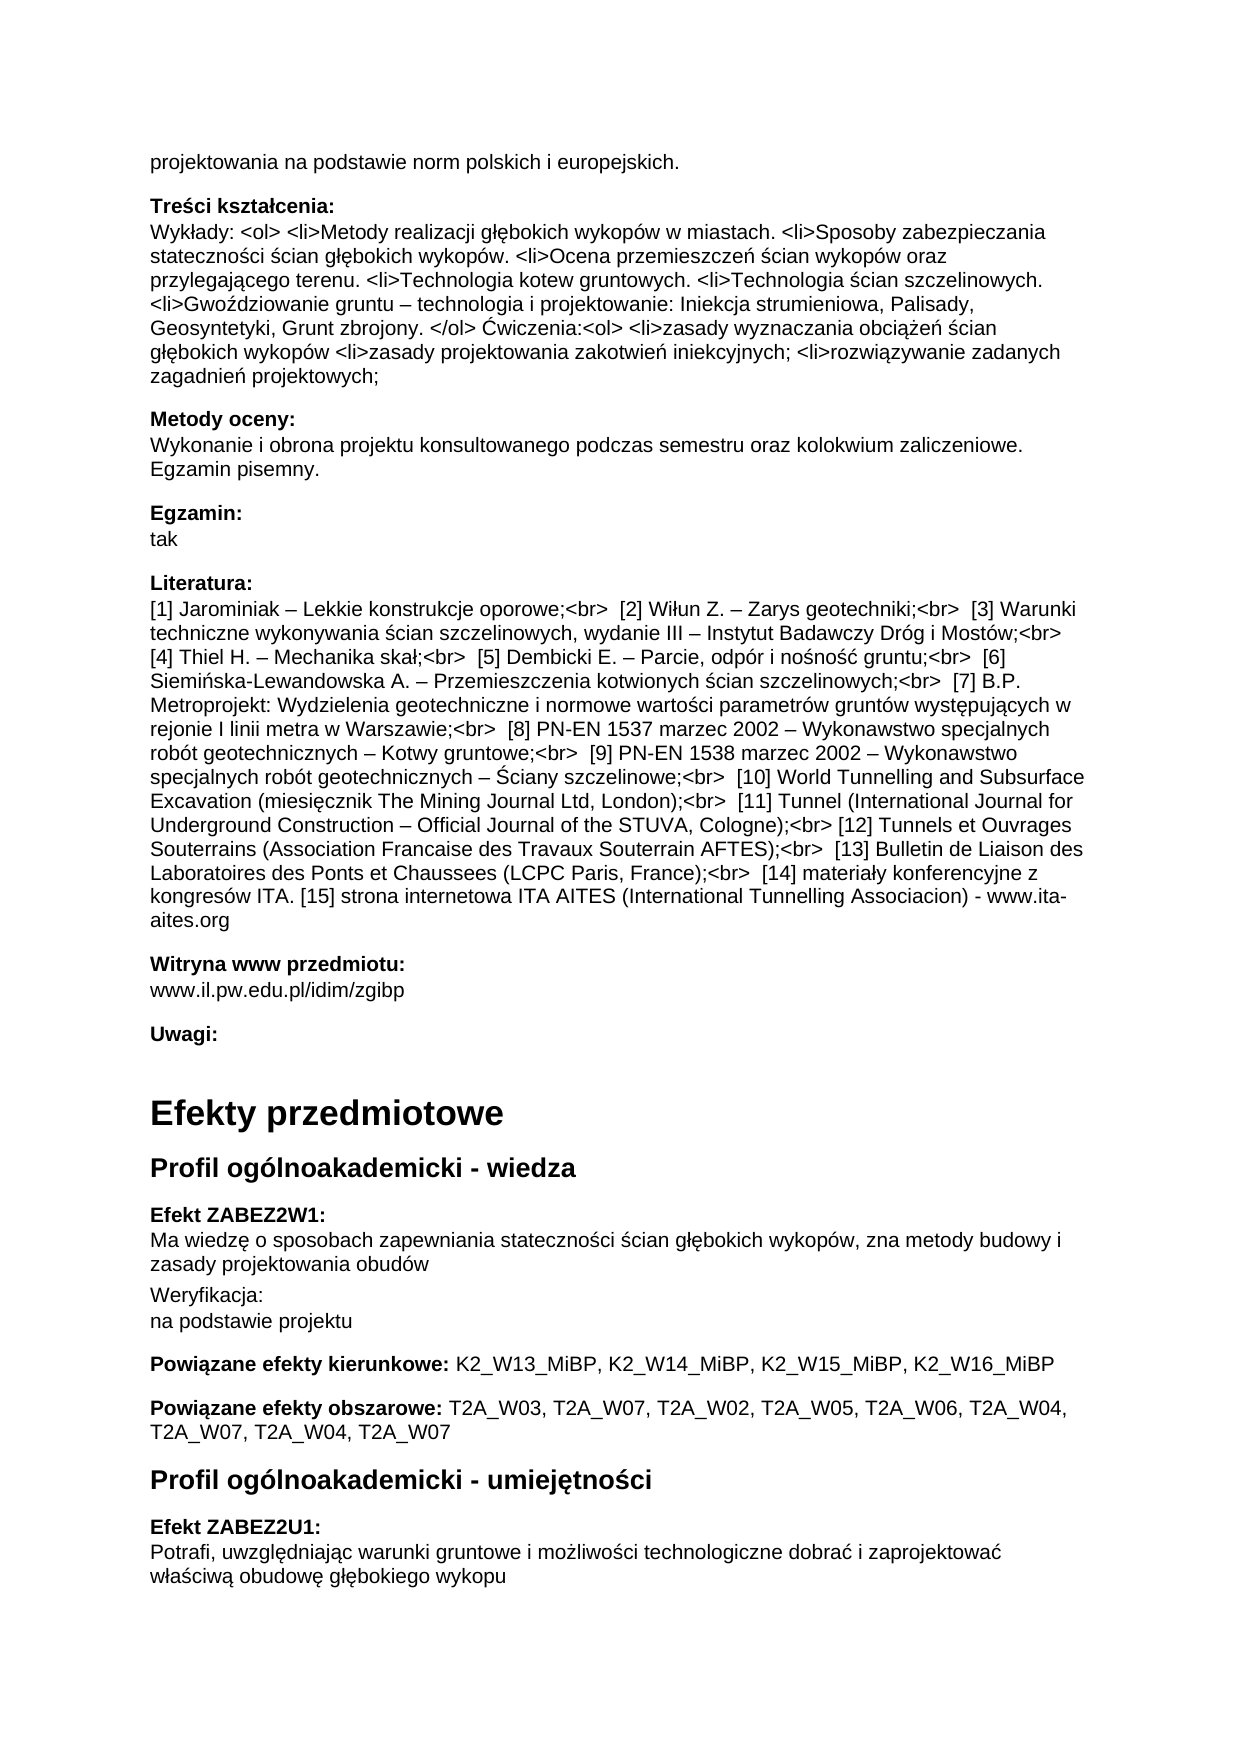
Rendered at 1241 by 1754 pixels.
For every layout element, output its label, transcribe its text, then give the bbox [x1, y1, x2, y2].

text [150, 150, 1090, 174]
subtitle Profil ogólnoakademicki - wiedza [150, 1152, 1090, 1183]
text Wykonanie i obrona projektu konsultowanego podczas semestru oraz kolokwium zaliczeniowe. Egzamin pisemny. [150, 433, 1090, 481]
text Powiązane efekty kierunkowe: K2_W13_MiBP, K2_W14_MiBP, K2_W15_MiBP, K2_W16_MiBP [150, 1352, 1090, 1376]
subtitle Profil ogólnoakademicki - umiejętności [150, 1464, 1090, 1495]
text tak [150, 527, 1090, 551]
text www.il.pw.edu.pl/idim/zgibp [150, 978, 1090, 1002]
text Potrafi, uwzględniając warunki gruntowe i możliwości technologiczne dobrać i zaprojektować właściwą obudowę głębokiego wykopu [150, 1540, 1090, 1588]
text [1] Jarominiak – Lekkie konstrukcje oporowe;<br> [2] Wiłun Z. – Zarys geotechniki;<br> [3] Warunki techniczne wykonywania ścian szczelinowych, wydanie III – Instytut Badawczy Dróg i Mostów;<br> [4] Thiel H. – Mechanika skał;<br> [5] Dembicki E. – Parcie, odpór i nośność gruntu;<br> [6] Siemińska-Lewandowska A. – Przemieszczenia kotwionych ścian szczelinowych;<br> [7] B.P. Metroprojekt: Wydzielenia geotechniczne i normowe wartości parametrów gruntów występujących w rejonie I linii metra w Warszawie;<br> [8] PN-EN 1537 marzec 2002 – Wykonawstwo specjalnych robót geotechnicznych – Kotwy gruntowe;<br> [9] PN-EN 1538 marzec 2002 – Wykonawstwo specjalnych robót geotechnicznych – Ściany szczelinowe;<br> [10] World Tunnelling and Subsurface Excavation (miesięcznik The Mining Journal Ltd, London);<br> [11] Tunnel (International Journal for Underground Construction – Official Journal of the STUVA, Cologne);<br> [12] Tunnels et Ouvrages Souterrains (Association Francaise des Travaux Souterrain AFTES);<br> [13] Bulletin de Liaison des Laboratoires des Ponts et Chaussees (LCPC Paris, France);<br> [14] materiały konferencyjne z kongresów ITA. [15] strona internetowa ITA AITES (International Tunnelling Associacion) - www.ita-aites.org [150, 597, 1090, 932]
text Weryfikacja: [150, 1282, 1090, 1306]
text Witryna www przedmiotu: [150, 952, 1090, 976]
text Wykłady: <ol> <li>Metody realizacji głębokich wykopów w miastach. <li>Sposoby zabezpieczania stateczności ścian głębokich wykopów. <li>Ocena przemieszczeń ścian wykopów oraz przylegającego terenu. <li>Technologia kotew gruntowych. <li>Technologia ścian szczelinowych. <li>Gwoździowanie gruntu – technologia i projektowanie: Iniekcja strumieniowa, Palisady, Geosyntetyki, Grunt zbrojony. </ol> Ćwiczenia:<ol> <li>zasady wyznaczania obciążeń ścian głębokich wykopów <li>zasady projektowania zakotwień iniekcyjnych; <li>rozwiązywanie zadanych zagadnień projektowych; [150, 220, 1090, 387]
text Efekt ZABEZ2W1: [150, 1203, 1090, 1227]
text Literatura: [150, 571, 1090, 595]
text Egzamin: [150, 501, 1090, 525]
text Ma wiedzę o sposobach zapewniania stateczności ścian głębokich wykopów, zna metody budowy i zasady projektowania obudów [150, 1228, 1090, 1276]
text Uwagi: [150, 1022, 1090, 1046]
text Efekt ZABEZ2U1: [150, 1515, 1090, 1539]
subtitle Efekty przedmiotowe [150, 1092, 1090, 1132]
text na podstawie projektu [150, 1308, 1090, 1332]
text Powiązane efekty obszarowe: T2A_W03, T2A_W07, T2A_W02, T2A_W05, T2A_W06, T2A_W04, T2A_W07, T2A_W04, T2A_W07 [150, 1396, 1090, 1444]
text Metody oceny: [150, 407, 1090, 431]
text Treści kształcenia: [150, 194, 1090, 218]
